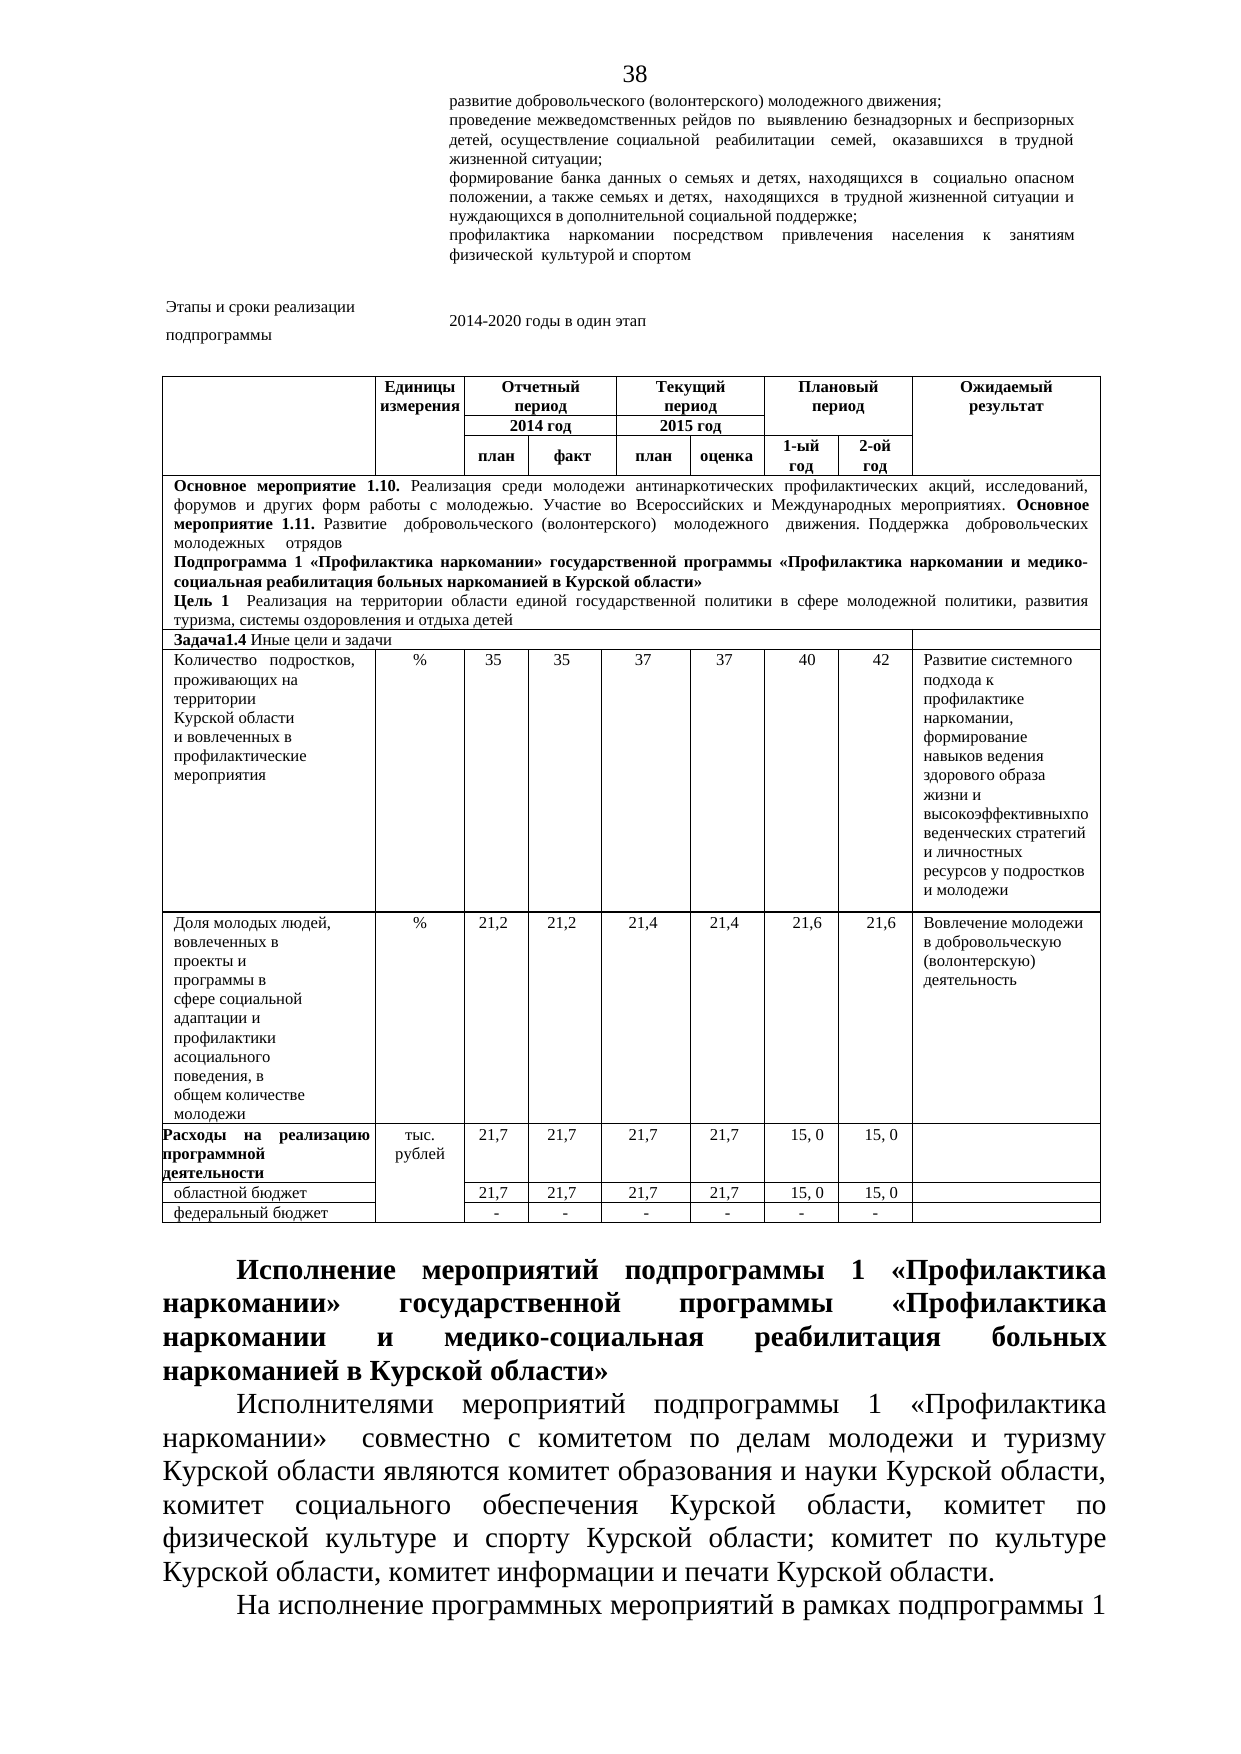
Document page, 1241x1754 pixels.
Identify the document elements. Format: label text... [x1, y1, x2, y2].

table_cell 2014-2020 годы в один этап [446, 286, 1078, 347]
table_cell 15, 0 [765, 1124, 838, 1182]
table_cell 37 [602, 650, 690, 911]
table_cell % [376, 913, 464, 1123]
table_cell - [765, 1203, 838, 1222]
table_cell Доля молодых людей, вовлеченных в проекты и программы в сфере социальной адаптации и профилактики асоциального поведения, в общем количестве молодежи [163, 913, 375, 1123]
table_cell Задача1.4 Иные цели и задачи [163, 630, 912, 649]
table_cell 21,7 [529, 1183, 601, 1202]
table_cell 15, 0 [765, 1183, 838, 1202]
table_cell 21,7 [691, 1183, 764, 1202]
table_cell 21,7 [602, 1124, 690, 1182]
table_cell 35 [529, 650, 601, 911]
text Исполнителями мероприятий подпрограммы 1 «Профилактика наркомании» совместно с комитетом по делам молодежи и туризму Курской области являются комитет образования и науки Курской области, комитет социального обеспечения Курской области, комитет по физической культуре и спорту Курской области; комитет по культуре Курской области, комитет информации и печати Курской области. [162, 1386, 1107, 1587]
table_cell 15, 0 [839, 1183, 912, 1202]
table_cell Этапы и сроки реализации подпрограммы [163, 286, 446, 347]
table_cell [446, 88, 1078, 286]
table_cell факт [529, 436, 616, 474]
table_cell [913, 1124, 1100, 1182]
table_cell 21,7 [465, 1183, 528, 1202]
table_cell [913, 1203, 1100, 1222]
table_cell 2015 год [617, 416, 764, 435]
table_cell 42 [839, 650, 912, 911]
table_cell - [465, 1203, 528, 1222]
table_cell Развитие системного подхода к профилактике наркомании, формирование навыков ведения здорового образа жизни и высокоэффективныхповеденческих стратегий и личностных ресурсов у подростков и молодежи [913, 650, 1100, 911]
table_header Плановый период [765, 377, 912, 435]
table_cell 21,7 [602, 1183, 690, 1202]
table_cell 21,4 [691, 913, 764, 1123]
table_cell [913, 1183, 1100, 1202]
table_cell тыс. рублей [376, 1124, 464, 1222]
table_header Текущий период [617, 377, 764, 415]
table_cell 35 [465, 650, 528, 911]
table_cell федеральный бюджет [163, 1203, 375, 1222]
table_cell Расходы на реализацию программной деятельности [163, 1124, 375, 1182]
table_cell оценка [691, 436, 764, 474]
table_cell план [617, 436, 690, 474]
text Исполнение мероприятий подпрограммы 1 «Профилактика наркомании» государственной программы «Профилактика наркомании и медико-социальная реабилитация больных наркоманией в Курской области» [162, 1252, 1107, 1386]
table_cell Вовлечение молодежи в добровольческую (волонтерскую) деятельность [913, 913, 1100, 1123]
table_cell 2014 год [465, 416, 616, 435]
table_cell 40 [765, 650, 838, 911]
table_cell - [691, 1203, 764, 1222]
table_cell - [602, 1203, 690, 1222]
table_cell 21,6 [765, 913, 838, 1123]
table_cell 21,6 [839, 913, 912, 1123]
table_cell план [465, 436, 528, 474]
table_header Ожидаемый результат [913, 377, 1100, 474]
table_cell - [529, 1203, 601, 1222]
table_cell 2-ой год [839, 436, 912, 474]
table_cell 1-ый год [765, 436, 838, 474]
table_cell 21,4 [602, 913, 690, 1123]
table_cell [913, 630, 1100, 649]
table_header Отчетный период [465, 377, 616, 415]
table_cell 37 [691, 650, 764, 911]
table_cell Основное мероприятие 1.10. Реализация среди молодежи антинаркотических профилактических акций, исследований, форумов и других форм работы с молодежью. Участие во Всероссийских и Международных мероприятиях. Основное мероприятие 1.11. Развитие добровольческого (волонтерского) молодежного движения. Поддержка добровольческих молодежных отрядов Подпрограмма 1 «Профилактика наркомании» государственной программы «Профилактика наркомании и медико-социальная реабилитация больных наркоманией в Курской области» Цель 1 Реализация на территории области единой государственной политики в сфере молодежной политики, развития туризма, системы оздоровления и отдыха детей [163, 476, 1100, 629]
table_cell 21,7 [465, 1124, 528, 1182]
table_cell 21,2 [529, 913, 601, 1123]
table_cell 15, 0 [839, 1124, 912, 1182]
table_header Единицы измерения [376, 377, 464, 474]
table_cell Количество подростков, проживающих на территории Курской области и вовлеченных в профилактические мероприятия [163, 650, 375, 911]
table_cell - [839, 1203, 912, 1222]
table_cell областной бюджет [163, 1183, 375, 1202]
table_cell 21,7 [691, 1124, 764, 1182]
table_cell 21,7 [529, 1124, 601, 1182]
table_cell 21,2 [465, 913, 528, 1123]
table_cell % [376, 650, 464, 911]
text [162, 1587, 1107, 1621]
table_header [163, 377, 375, 474]
